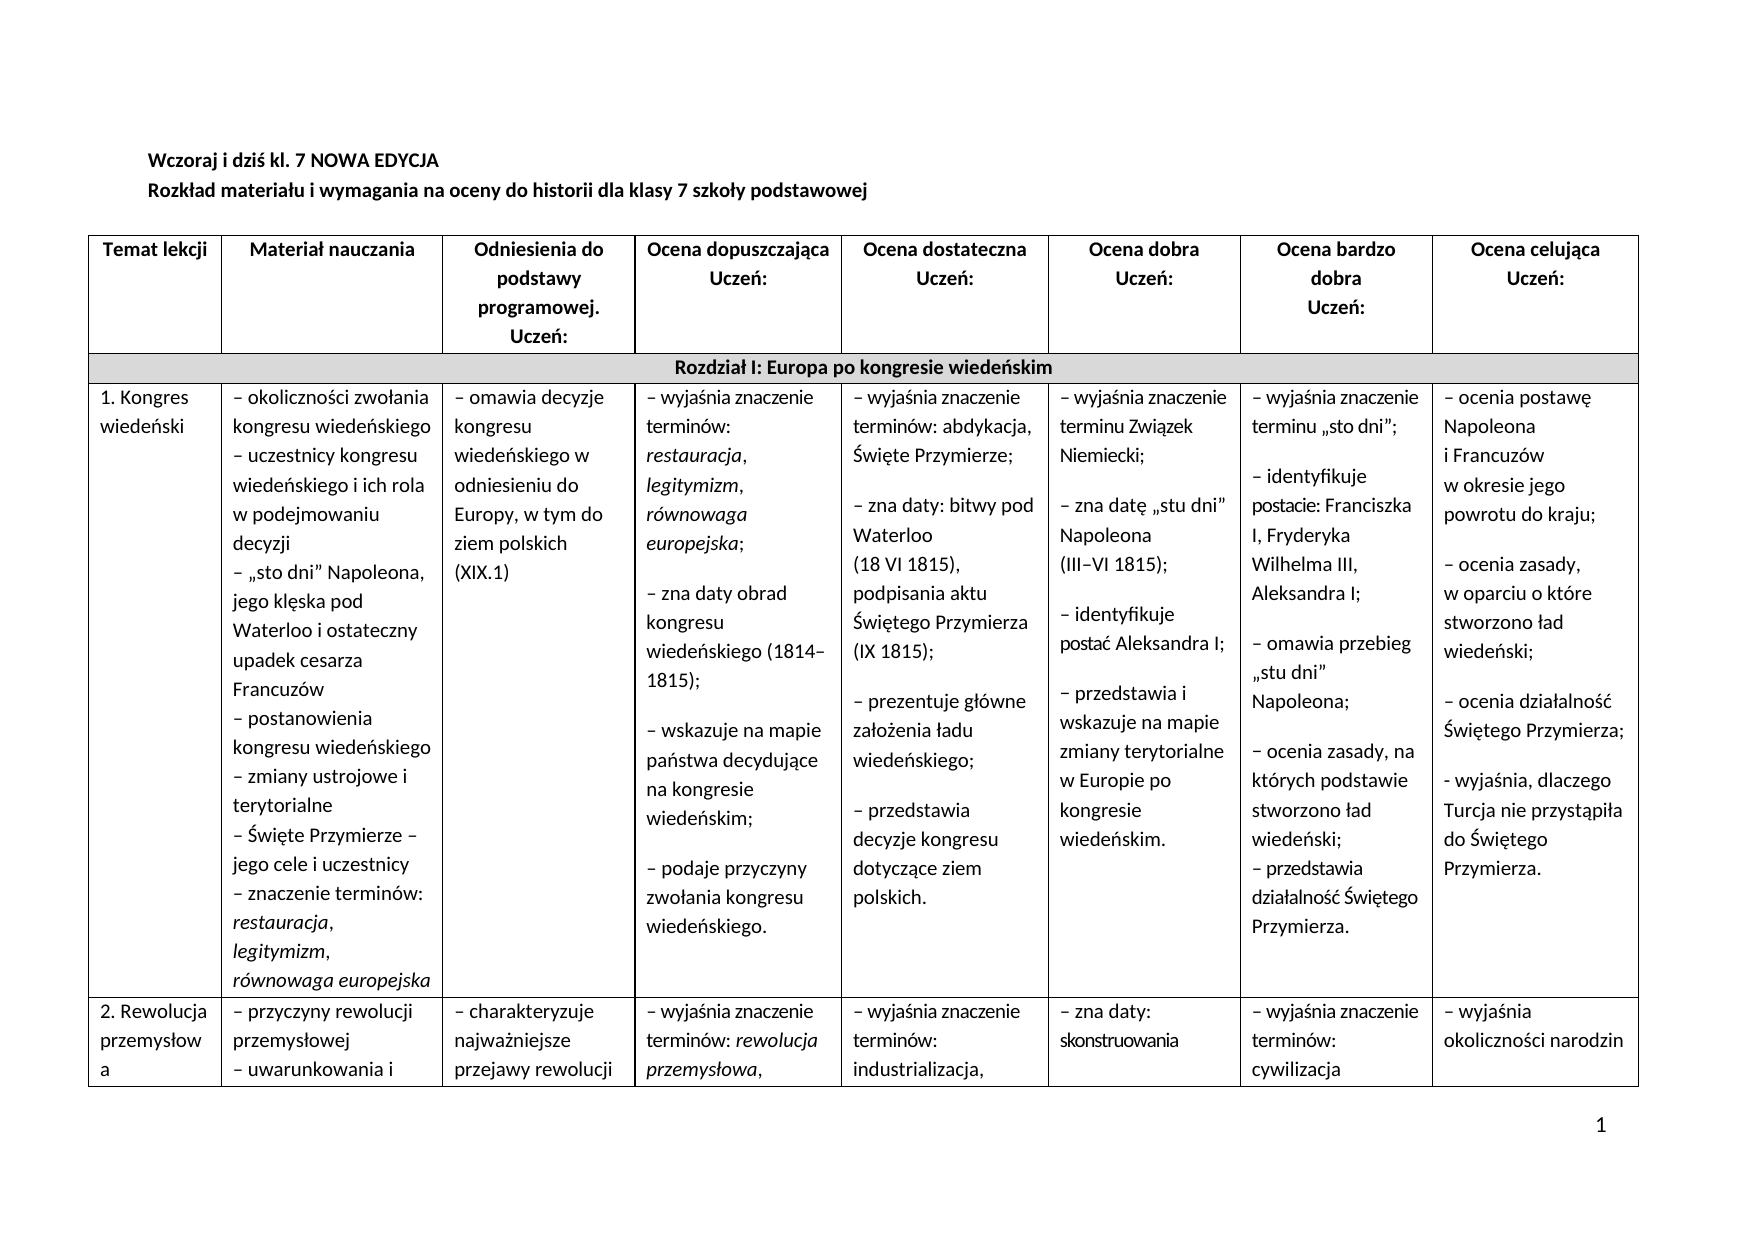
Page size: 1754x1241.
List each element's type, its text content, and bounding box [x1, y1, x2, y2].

table_header Temat lekcji [89, 236, 221, 353]
table_cell – okoliczności zwołania kongresu wiedeńskiego – uczestnicy kongresu wiedeńskiego i ich rola w podejmowaniu decyzji – „sto dni” Napoleona, jego klęska pod Waterloo i ostateczny upadek cesarza Francuzów – postanowienia kongresu wiedeńskiego – zmiany ustrojowe i terytorialne – Święte Przymierze – jego cele i uczestnicy – znaczenie terminów: restauracja, legitymizm, równowaga europejska [222, 384, 442, 997]
table_header Ocena dopuszczająca Uczeń: [636, 236, 841, 353]
table_header Materiał nauczania [222, 236, 442, 353]
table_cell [1433, 998, 1638, 1086]
table_header Ocena dobra Uczeń: [1049, 236, 1240, 353]
table_cell – wyjaśnia znaczenie terminu Związek Niemiecki; – zna datę „stu dni” Napoleona (III–VI 1815); – identyfikuje postać Aleksandra I; − przedstawia i wskazuje na mapie zmiany terytorialne w Europie po kongresie wiedeńskim. [1049, 384, 1240, 997]
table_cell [842, 998, 1048, 1086]
table_cell – omawia decyzje kongresu wiedeńskiego w odniesieniu do Europy, w tym do ziem polskich (XIX.1) [443, 384, 634, 997]
table_cell 1. Kongres wiedeński [89, 384, 221, 997]
text Wczoraj i dziś kl. 7 NOWA EDYCJA [148, 148, 1606, 173]
text Rozkład materiału i wymagania na oceny do historii dla klasy 7 szkoły podstawowej [148, 177, 1606, 202]
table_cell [222, 998, 442, 1086]
table_cell – wyjaśnia znaczenie terminów: abdykacja, Święte Przymierze; – zna daty: bitwy pod Waterloo (18 VI 1815), podpisania aktu Świętego Przymierza (IX 1815); – prezentuje główne założenia ładu wiedeńskiego; – przedstawia decyzje kongresu dotyczące ziem polskich. [842, 384, 1048, 997]
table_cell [1049, 998, 1240, 1086]
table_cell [443, 998, 634, 1086]
table_header Ocena celująca Uczeń: [1433, 236, 1638, 353]
table_cell Rozdział I: Europa po kongresie wiedeńskim [89, 354, 1638, 383]
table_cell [89, 998, 221, 1086]
table_header Ocena dostateczna Uczeń: [842, 236, 1048, 353]
table_cell – wyjaśnia znaczenie terminu „sto dni”; – identyfikuje postacie: Franciszka I, Fryderyka Wilhelma III, Aleksandra I; – omawia przebieg „stu dni” Napoleona; − ocenia zasady, na których podstawie stworzono ład wiedeński; – przedstawia działalność Świętego Przymierza. [1241, 384, 1432, 997]
table_header Ocena bardzo dobra Uczeń: [1241, 236, 1432, 353]
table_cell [1241, 998, 1432, 1086]
table_header Odniesienia do podstawy programowej. Uczeń: [443, 236, 634, 353]
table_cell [636, 998, 841, 1086]
table_cell – ocenia postawę Napoleona i Francuzów w okresie jego powrotu do kraju; – ocenia zasady, w oparciu o które stworzono ład wiedeński; – ocenia działalność Świętego Przymierza; - wyjaśnia, dlaczego Turcja nie przystąpiła do Świętego Przymierza. [1433, 384, 1638, 997]
table_cell – wyjaśnia znaczenie terminów: restauracja, legitymizm, równowaga europejska; – zna daty obrad kongresu wiedeńskiego (1814–1815); – wskazuje na mapie państwa decydujące na kongresie wiedeńskim; – podaje przyczyny zwołania kongresu wiedeńskiego. [636, 384, 841, 997]
